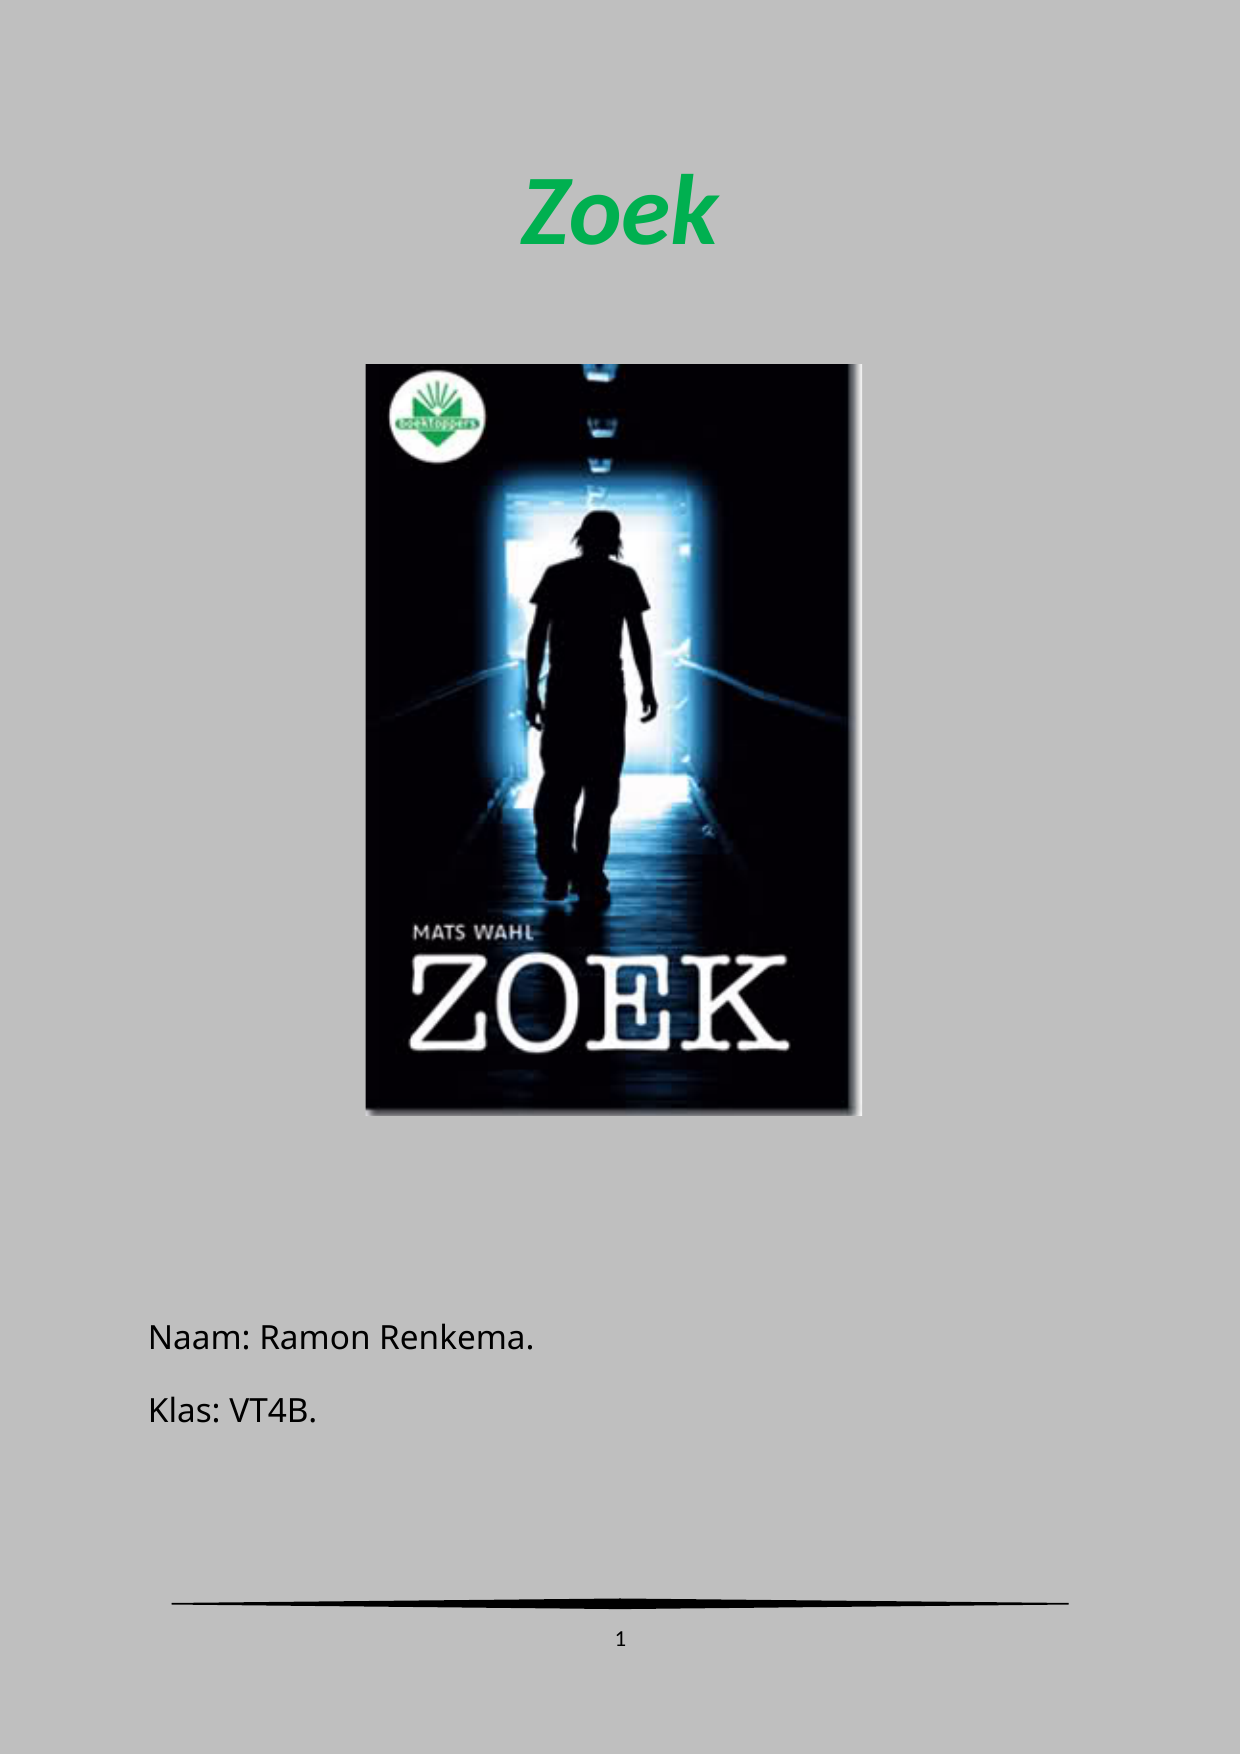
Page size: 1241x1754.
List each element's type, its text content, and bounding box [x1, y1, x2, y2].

text Naam: Ramon Renkema. [148, 1314, 1093, 1359]
picture [365, 364, 863, 1116]
text Zoek [148, 148, 1093, 270]
text Klas: VT4B. [148, 1387, 1093, 1432]
